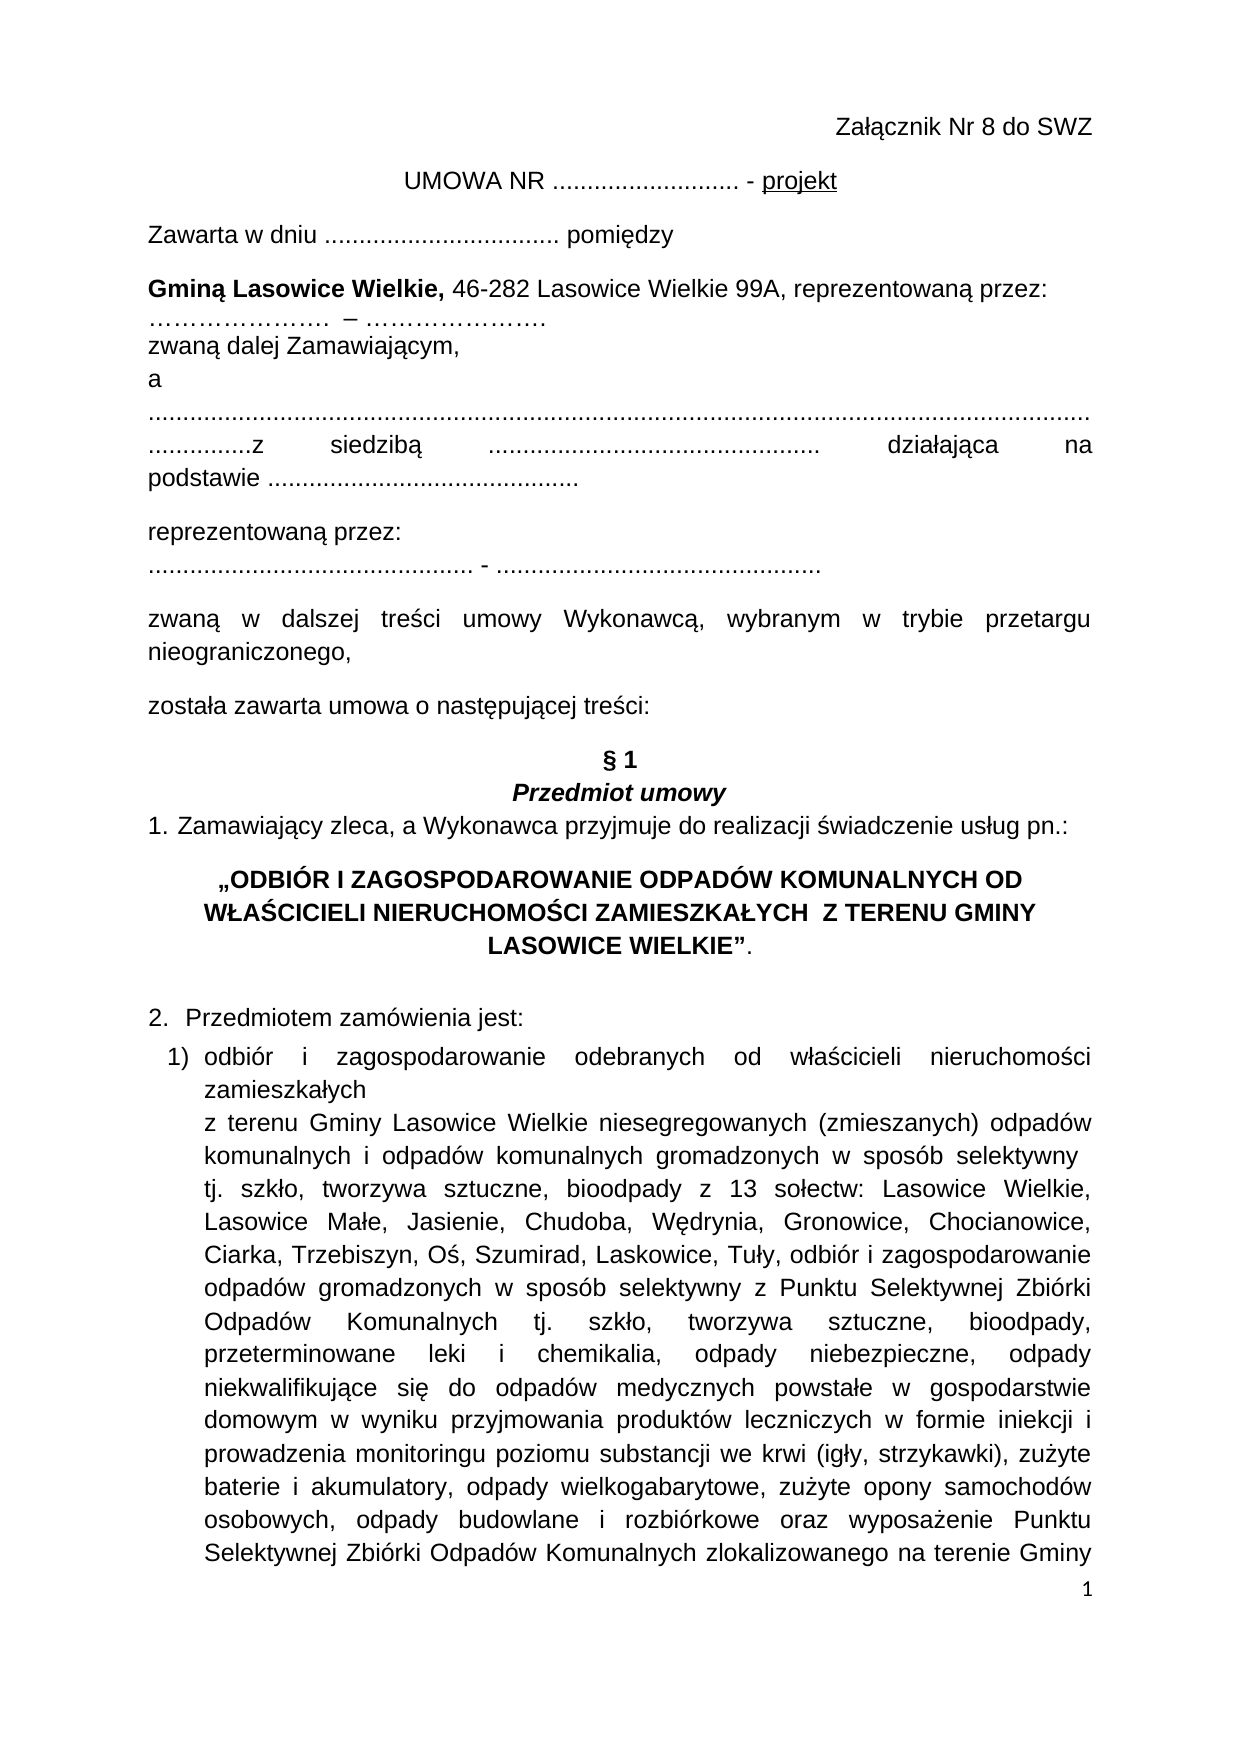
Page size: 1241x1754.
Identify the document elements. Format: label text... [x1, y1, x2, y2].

text zwaną dalej Zamawiającym, [148, 331, 1092, 360]
text ............................................... - ............................................... [148, 550, 1092, 579]
text Przedmiot umowy [148, 778, 1092, 807]
text Zawarta w dniu .................................. pomiędzy [148, 220, 1092, 249]
text została zawarta umowa o następującej treści: [148, 691, 1092, 720]
text Gminą Lasowice Wielkie, 46-282 Lasowice Wielkie 99A, reprezentowaną przez: [148, 274, 1092, 302]
text zwaną w dalszej treści umowy Wykonawcą, wybranym w trybie przetargu nieograniczonego, [148, 604, 1092, 666]
list Przedmiotem zamówienia jest: [148, 1003, 1092, 1032]
text .......................................................................................................................................................z siedzibą ................................................ działająca na podstawie ............................................. [148, 397, 1092, 492]
list Zamawiający zleca, a Wykonawca przyjmuje do realizacji świadczenie usług pn.: [148, 811, 1092, 839]
text a [148, 364, 1092, 393]
text „ODBIÓR I ZAGOSPODAROWANIE ODPADÓW KOMUNALNYCH OD WŁAŚCICIELI NIERUCHOMOŚCI ZAMIESZKAŁYCH Z TERENU GMINY LASOWICE WIELKIE”. [148, 865, 1092, 959]
text UMOWA NR ........................... - projekt [148, 166, 1092, 195]
text …………………. – …………………. [148, 302, 1092, 331]
text Załącznik Nr 8 do SWZ [148, 112, 1092, 141]
text § 1 [148, 745, 1092, 773]
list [167, 1042, 1092, 1566]
text reprezentowaną przez: [148, 517, 1092, 546]
